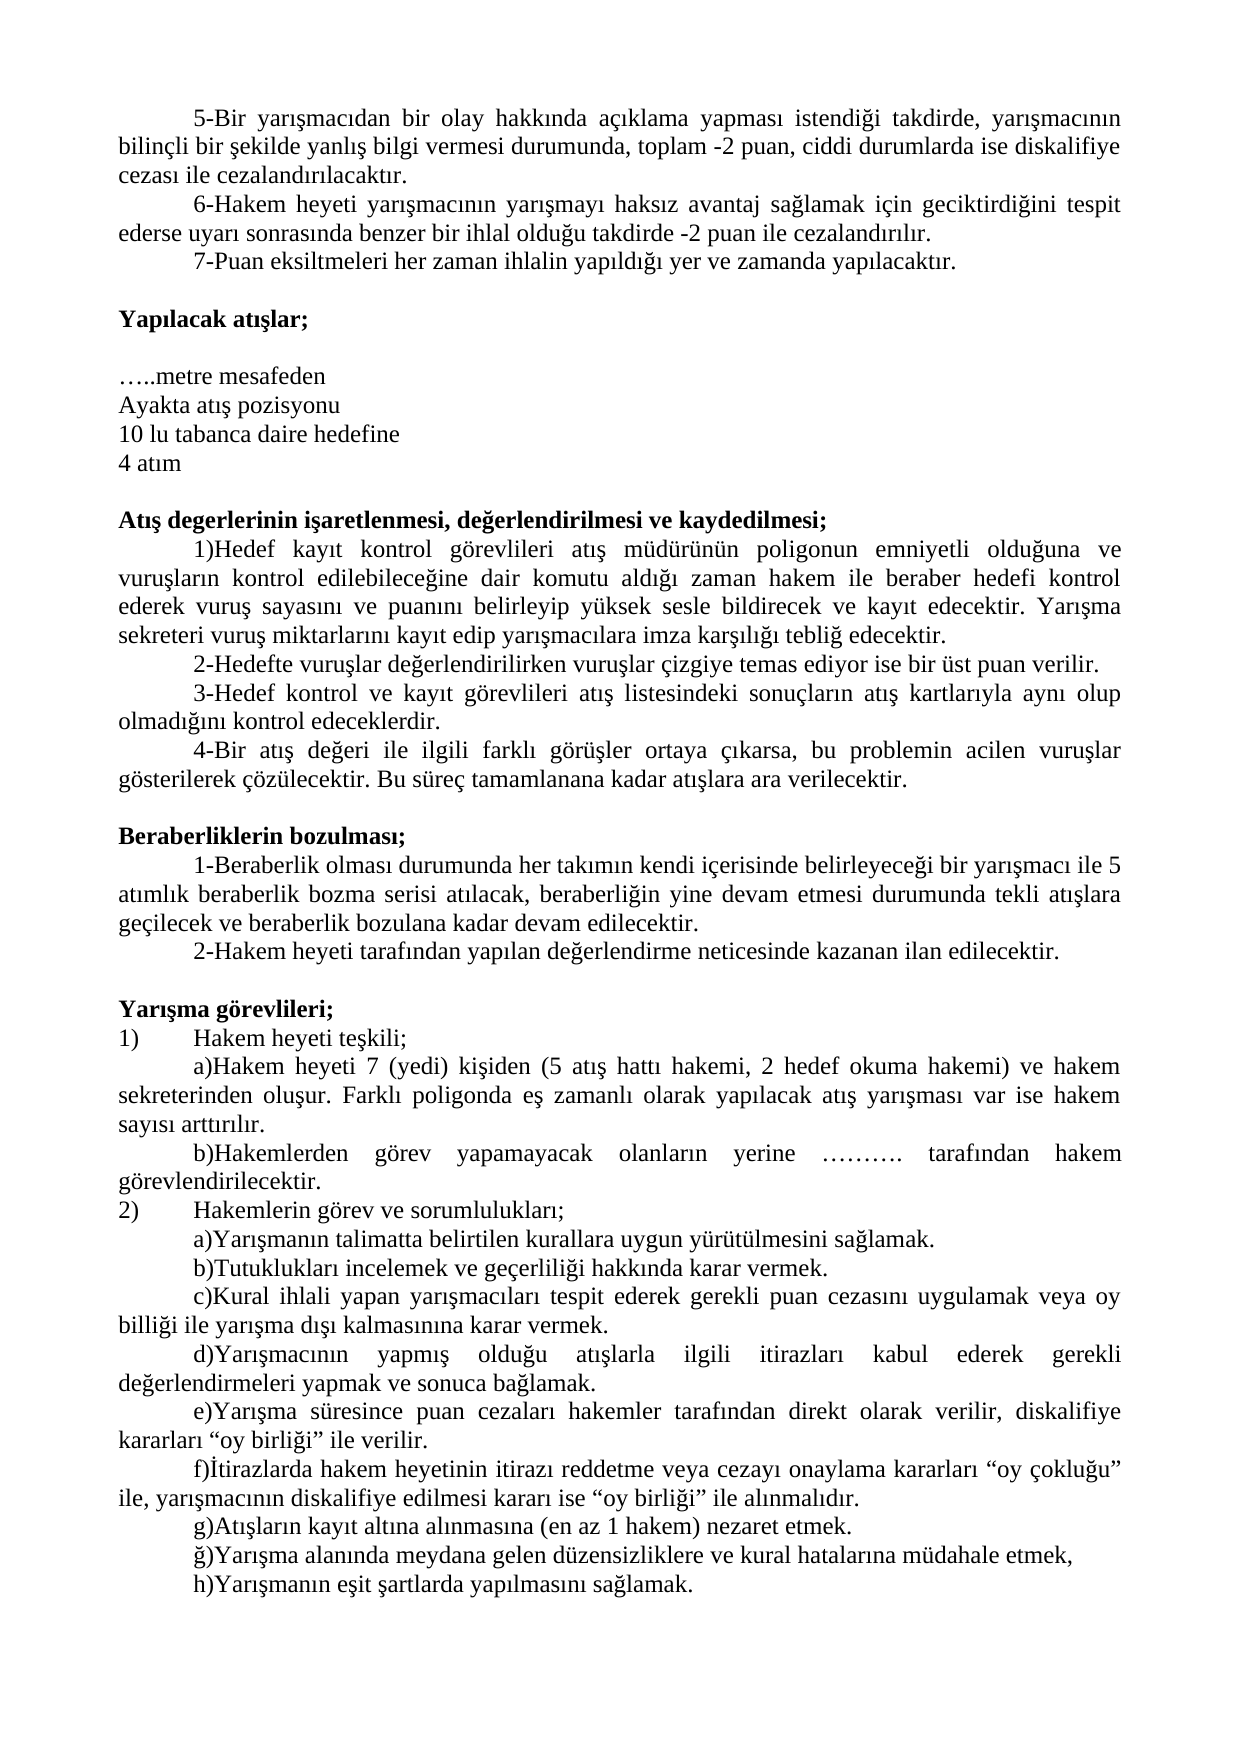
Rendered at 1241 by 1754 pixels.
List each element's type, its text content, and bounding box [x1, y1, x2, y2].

text f)İtirazlarda hakem heyetinin itirazı reddetme veya cezayı onaylama kararları “oy çokluğu” ile, yarışmacının diskalifiye edilmesi kararı ise “oy birliği” ile alınmalıdır. [118, 1454, 1122, 1511]
text 2-Hakem heyeti tarafından yapılan değerlendirme neticesinde kazanan ilan edilecektir. [118, 936, 1122, 965]
text Ayakta atış pozisyonu [118, 390, 1122, 419]
text Atış degerlerinin işaretlenmesi, değerlendirilmesi ve kaydedilmesi; [118, 505, 1122, 534]
text 5-Bir yarışmacıdan bir olay hakkında açıklama yapması istendiği takdirde, yarışmacının bilinçli bir şekilde yanlış bilgi vermesi durumunda, toplam -2 puan, ciddi durumlarda ise diskalifiye cezası ile cezalandırılacaktır. [118, 103, 1122, 189]
text e)Yarışma süresince puan cezaları hakemler tarafından direkt olarak verilir, diskalifiye kararları “oy birliği” ile verilir. [118, 1396, 1122, 1454]
text 4-Bir atış değeri ile ilgili farklı görüşler ortaya çıkarsa, bu problemin acilen vuruşlar gösterilerek çözülecektir. Bu süreç tamamlanana kadar atışlara ara verilecektir. [118, 735, 1122, 793]
text 2) Hakemlerin görev ve sorumlulukları; [118, 1195, 1122, 1224]
text a)Hakem heyeti 7 (yedi) kişiden (5 atış hattı hakemi, 2 hedef okuma hakemi) ve hakem sekreterinden oluşur. Farklı poligonda eş zamanlı olarak yapılacak atış yarışması var ise hakem sayısı arttırılır. [118, 1051, 1122, 1138]
text 6-Hakem heyeti yarışmacının yarışmayı haksız avantaj sağlamak için geciktirdiğini tespit ederse uyarı sonrasında benzer bir ihlal olduğu takdirde -2 puan ile cezalandırılır. [118, 189, 1122, 246]
text 2-Hedefte vuruşlar değerlendirilirken vuruşlar çizgiye temas ediyor ise bir üst puan verilir. [118, 649, 1122, 678]
text Yarışma görevlileri; [118, 994, 1122, 1023]
text 4 atım [118, 448, 1122, 476]
text d)Yarışmacının yapmış olduğu atışlarla ilgili itirazları kabul ederek gerekli değerlendirmeleri yapmak ve sonuca bağlamak. [118, 1339, 1122, 1396]
text h)Yarışmanın eşit şartlarda yapılmasını sağlamak. [118, 1569, 1122, 1598]
text 7-Puan eksiltmeleri her zaman ihlalin yapıldığı yer ve zamanda yapılacaktır. [118, 246, 1122, 275]
text 3-Hedef kontrol ve kayıt görevlileri atış listesindeki sonuçların atış kartlarıyla aynı olup olmadığını kontrol edeceklerdir. [118, 678, 1122, 735]
text 10 lu tabanca daire hedefine [118, 419, 1122, 448]
text b)Hakemlerden görev yapamayacak olanların yerine ………. tarafından hakem görevlendirilecektir. [118, 1138, 1122, 1195]
text Yapılacak atışlar; [118, 304, 1122, 333]
text c)Kural ihlali yapan yarışmacıları tespit ederek gerekli puan cezasını uygulamak veya oy billiği ile yarışma dışı kalmasınına karar vermek. [118, 1281, 1122, 1339]
text Beraberliklerin bozulması; [118, 821, 1122, 850]
text g)Atışların kayıt altına alınmasına (en az 1 hakem) nezaret etmek. [118, 1511, 1122, 1540]
text 1-Beraberlik olması durumunda her takımın kendi içerisinde belirleyeceği bir yarışmacı ile 5 atımlık beraberlik bozma serisi atılacak, beraberliğin yine devam etmesi durumunda tekli atışlara geçilecek ve beraberlik bozulana kadar devam edilecektir. [118, 850, 1122, 936]
text 1)Hedef kayıt kontrol görevlileri atış müdürünün poligonun emniyetli olduğuna ve vuruşların kontrol edilebileceğine dair komutu aldığı zaman hakem ile beraber hedefi kontrol ederek vuruş sayasını ve puanını belirleyip yüksek sesle bildirecek ve kayıt edecektir. Yarışma sekreteri vuruş miktarlarını kayıt edip yarışmacılara imza karşılığı tebliğ edecektir. [118, 534, 1122, 649]
text ğ)Yarışma alanında meydana gelen düzensizliklere ve kural hatalarına müdahale etmek, [118, 1540, 1122, 1569]
text a)Yarışmanın talimatta belirtilen kurallara uygun yürütülmesini sağlamak. [118, 1224, 1122, 1253]
text b)Tutuklukları incelemek ve geçerliliği hakkında karar vermek. [118, 1253, 1122, 1281]
text …..metre mesafeden [118, 361, 1122, 390]
text 1) Hakem heyeti teşkili; [118, 1023, 1122, 1051]
